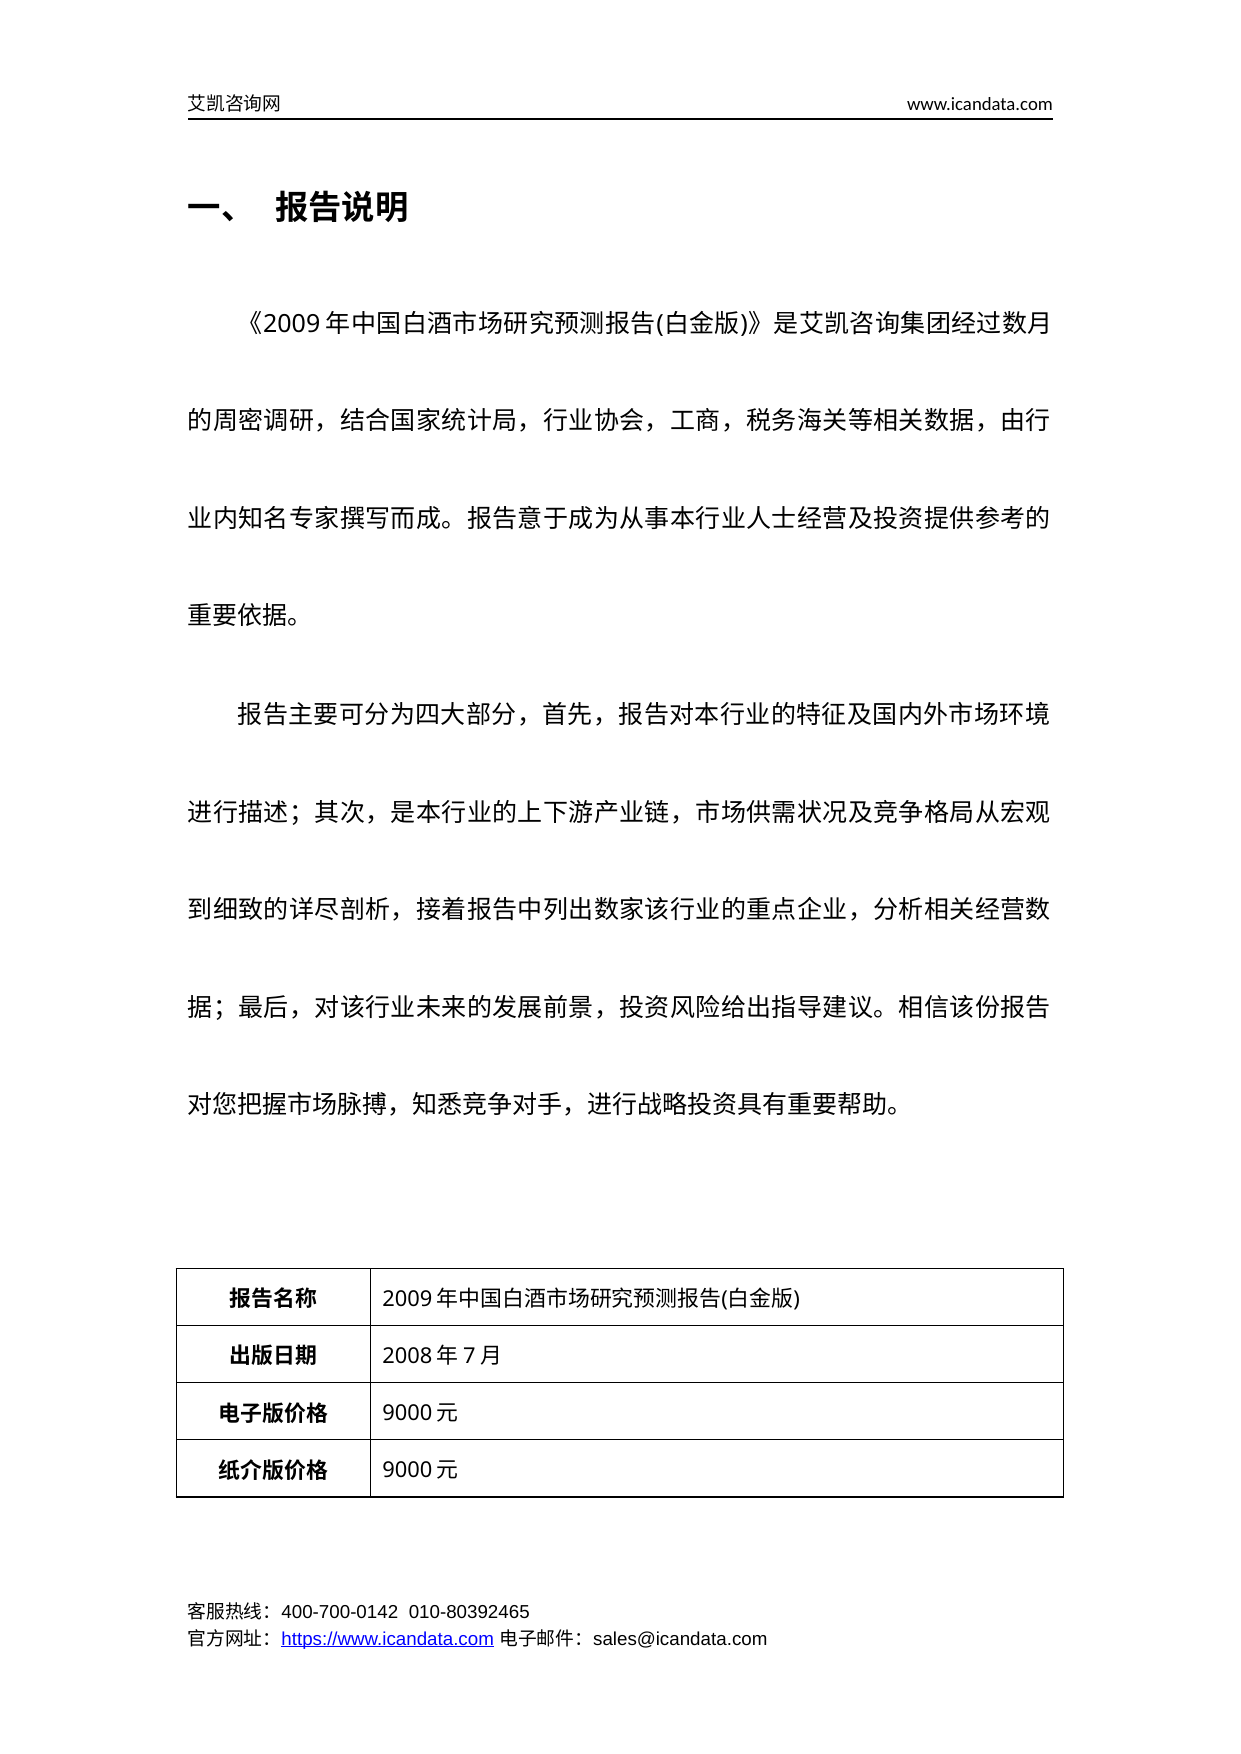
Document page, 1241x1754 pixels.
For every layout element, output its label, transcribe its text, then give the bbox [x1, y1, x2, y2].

text 报告主要可分为四大部分，首先，报告对本行业的特征及国内外市场环境进行描述；其次，是本行业的上下游产业链，市场供需状况及竞争格局从宏观到细致的详尽剖析，接着报告中列出数家该行业的重点企业，分析相关经营数据；最后，对该行业未来的发展前景，投资风险给出指导建议。相信该份报告对您把握市场脉搏，知悉竞争对手，进行战略投资具有重要帮助。 [187, 681, 1053, 1136]
table_cell 纸介版价格 [177, 1440, 370, 1496]
table_header 2009年中国白酒市场研究预测报告(白金版) [371, 1269, 1063, 1325]
text 《2009年中国白酒市场研究预测报告(白金版)》是艾凯咨询集团经过数月的周密调研，结合国家统计局，行业协会，工商，税务海关等相关数据，由行业内知名专家撰写而成。报告意于成为从事本行业人士经营及投资提供参考的重要依据。 [187, 289, 1053, 646]
table_cell 9000元 [371, 1383, 1063, 1439]
table_cell 2008年7月 [371, 1326, 1063, 1382]
table_cell 9000元 [371, 1440, 1063, 1496]
table_header 报告名称 [177, 1269, 370, 1325]
subtitle 报告说明 [187, 172, 1053, 237]
table_cell 出版日期 [177, 1326, 370, 1382]
table_cell 电子版价格 [177, 1383, 370, 1439]
